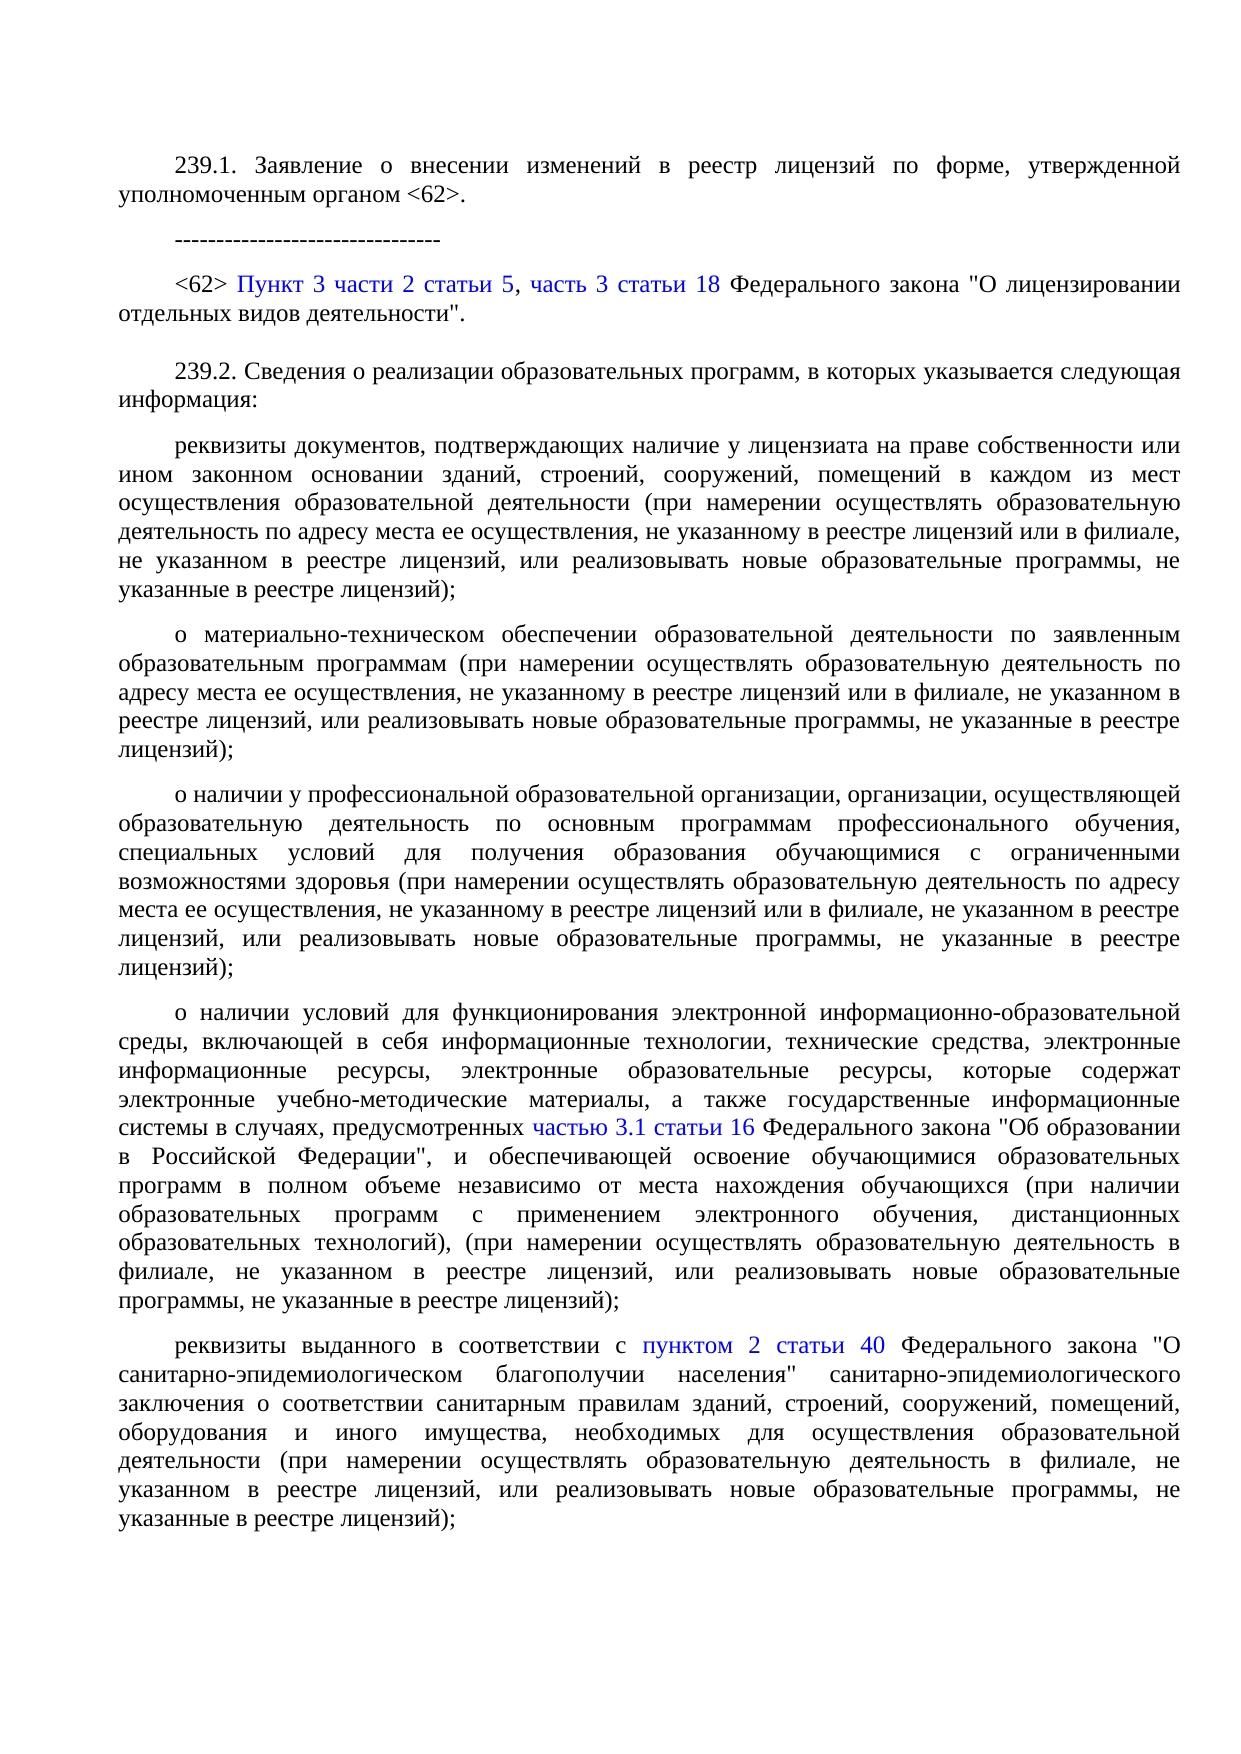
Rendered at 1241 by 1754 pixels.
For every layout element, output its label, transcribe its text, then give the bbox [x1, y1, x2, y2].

text <62> Пункт 3 части 2 статьи 5, часть 3 статьи 18 Федерального закона "О лицензировании отдельных видов деятельности". [118, 269, 1181, 327]
text реквизиты документов, подтверждающих наличие у лицензиата на праве собственности или ином законном основании зданий, строений, сооружений, помещений в каждом из мест осуществления образовательной деятельности (при намерении осуществлять образовательную деятельность по адресу места ее осуществления, не указанному в реестре лицензий или в филиале, не указанном в реестре лицензий, или реализовывать новые образовательные программы, не указанные в реестре лицензий); [118, 430, 1181, 602]
text реквизиты выданного в соответствии с пунктом 2 статьи 40 Федерального закона "О санитарно-эпидемиологическом благополучии населения" санитарно-эпидемиологического заключения о соответствии санитарным правилам зданий, строений, сооружений, помещений, оборудования и иного имущества, необходимых для осуществления образовательной деятельности (при намерении осуществлять образовательную деятельность в филиале, не указанном в реестре лицензий, или реализовывать новые образовательные программы, не указанные в реестре лицензий); [118, 1330, 1181, 1532]
text 239.1. Заявление о внесении изменений в реестр лицензий по форме, утвержденной уполномоченным органом <62>. [118, 150, 1181, 207]
text -------------------------------- [118, 224, 1181, 253]
text о наличии у профессиональной образовательной организации, организации, осуществляющей образовательную деятельность по основным программам профессионального обучения, специальных условий для получения образования обучающимися с ограниченными возможностями здоровья (при намерении осуществлять образовательную деятельность по адресу места ее осуществления, не указанному в реестре лицензий или в филиале, не указанном в реестре лицензий, или реализовывать новые образовательные программы, не указанные в реестре лицензий); [118, 779, 1181, 981]
text о наличии условий для функционирования электронной информационно-образовательной среды, включающей в себя информационные технологии, технические средства, электронные информационные ресурсы, электронные образовательные ресурсы, которые содержат электронные учебно-методические материалы, а также государственные информационные системы в случаях, предусмотренных частью 3.1 статьи 16 Федерального закона "Об образовании в Российской Федерации", и обеспечивающей освоение обучающимися образовательных программ в полном объеме независимо от места нахождения обучающихся (при наличии образовательных программ с применением электронного обучения, дистанционных образовательных технологий), (при намерении осуществлять образовательную деятельность в филиале, не указанном в реестре лицензий, или реализовывать новые образовательные программы, не указанные в реестре лицензий); [118, 997, 1181, 1314]
text о материально-техническом обеспечении образовательной деятельности по заявленным образовательным программам (при намерении осуществлять образовательную деятельность по адресу места ее осуществления, не указанному в реестре лицензий или в филиале, не указанном в реестре лицензий, или реализовывать новые образовательные программы, не указанные в реестре лицензий); [118, 619, 1181, 763]
text 239.2. Сведения о реализации образовательных программ, в которых указывается следующая информация: [118, 356, 1181, 413]
